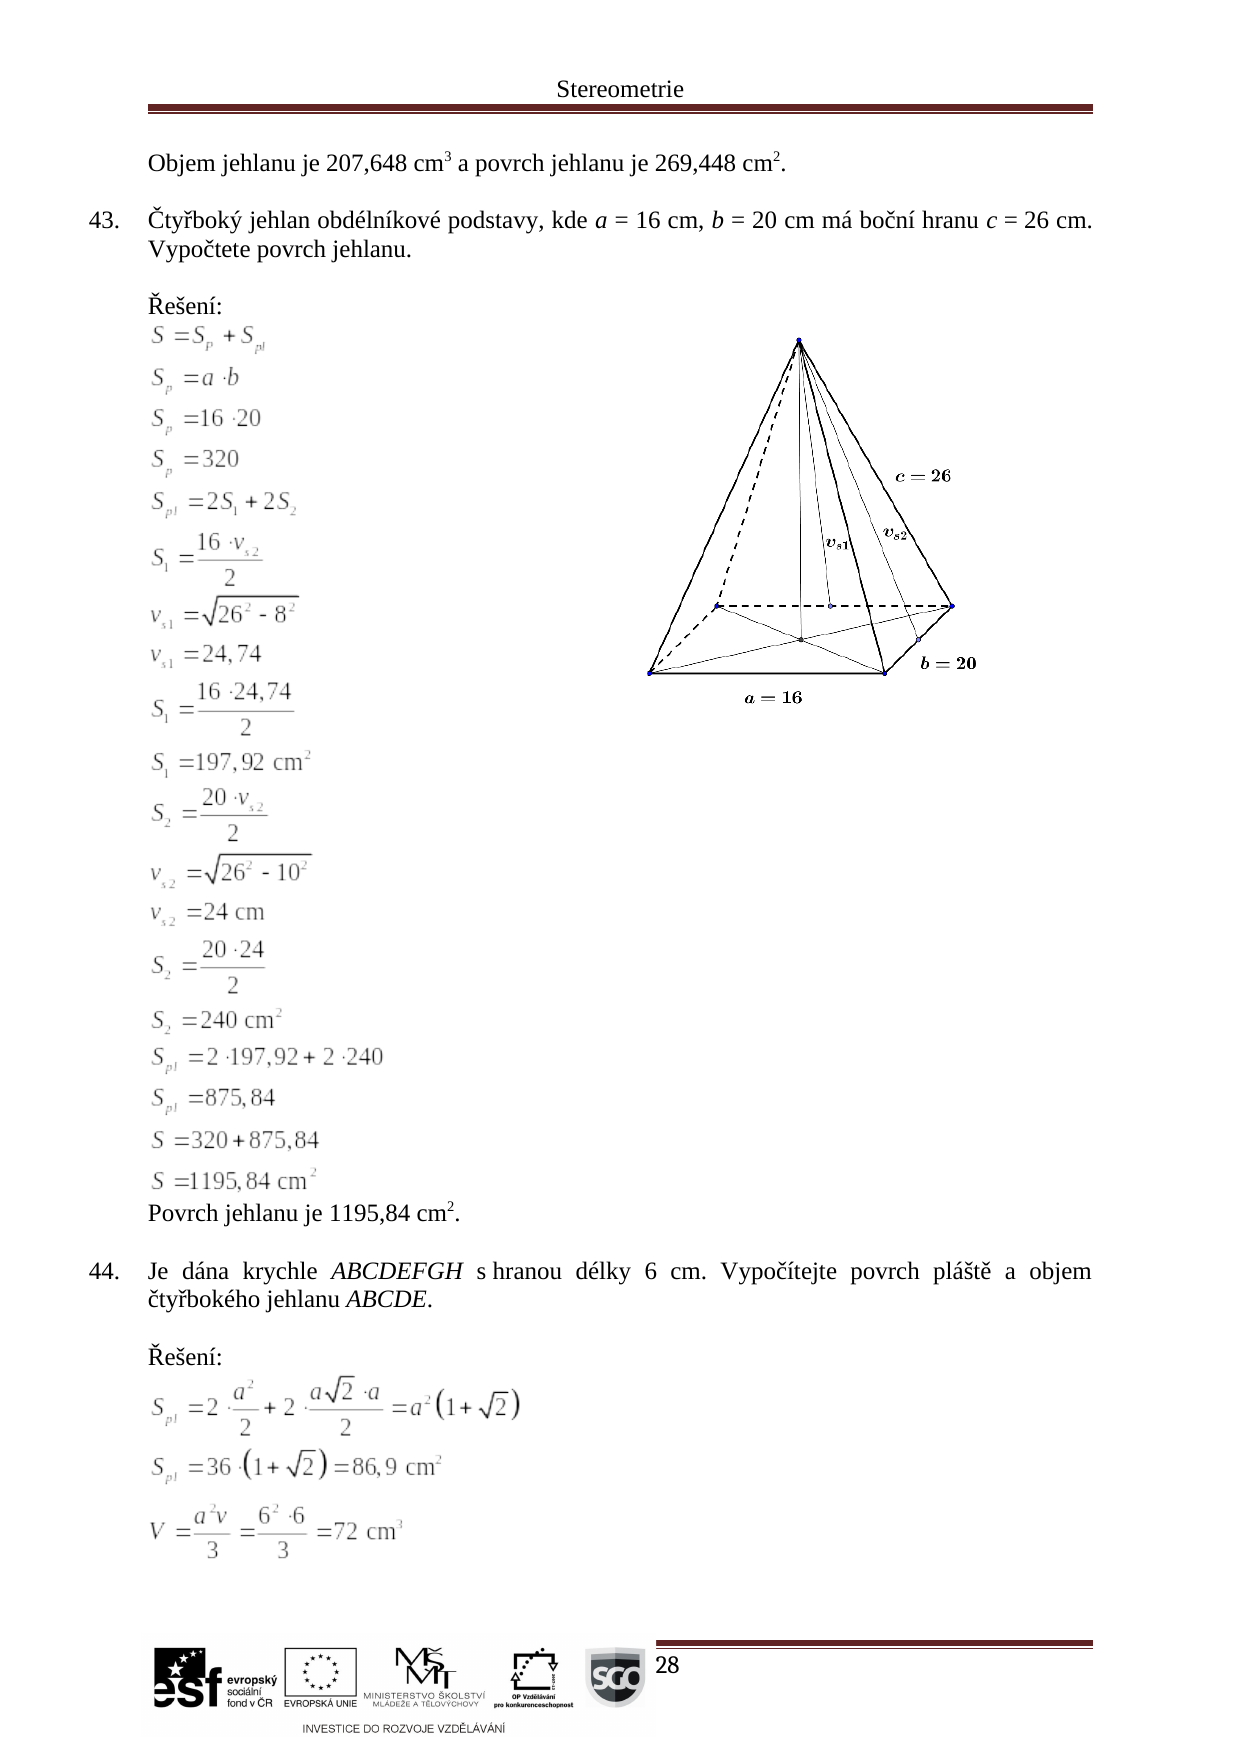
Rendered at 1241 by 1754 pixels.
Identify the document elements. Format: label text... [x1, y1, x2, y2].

table_header [616, 320, 1096, 1198]
table_header [136, 320, 616, 1198]
list Čtyřboký jehlan obdélníkové podstavy, kde a = 16 cm, b = 20 cm má boční hranu c = 26 cm. Vypočtete povrch jehlanu. [88, 205, 1093, 263]
picture [140, 1633, 656, 1737]
list Je dána krychle ABCDEFGH s hranou délky 6 cm. Vypočítejte povrch pláště a objem čtyřbokého jehlanu ABCDE. [88, 1256, 1093, 1313]
text Řešení: [148, 291, 1093, 320]
picture [627, 320, 983, 724]
text Povrch jehlanu je 1195,84 cm2. [148, 1198, 1093, 1227]
text Řešení: [148, 1342, 1093, 1371]
list Objem jehlanu je 207,648 cm3 a povrch jehlanu je 269,448 cm2. [148, 148, 1093, 176]
